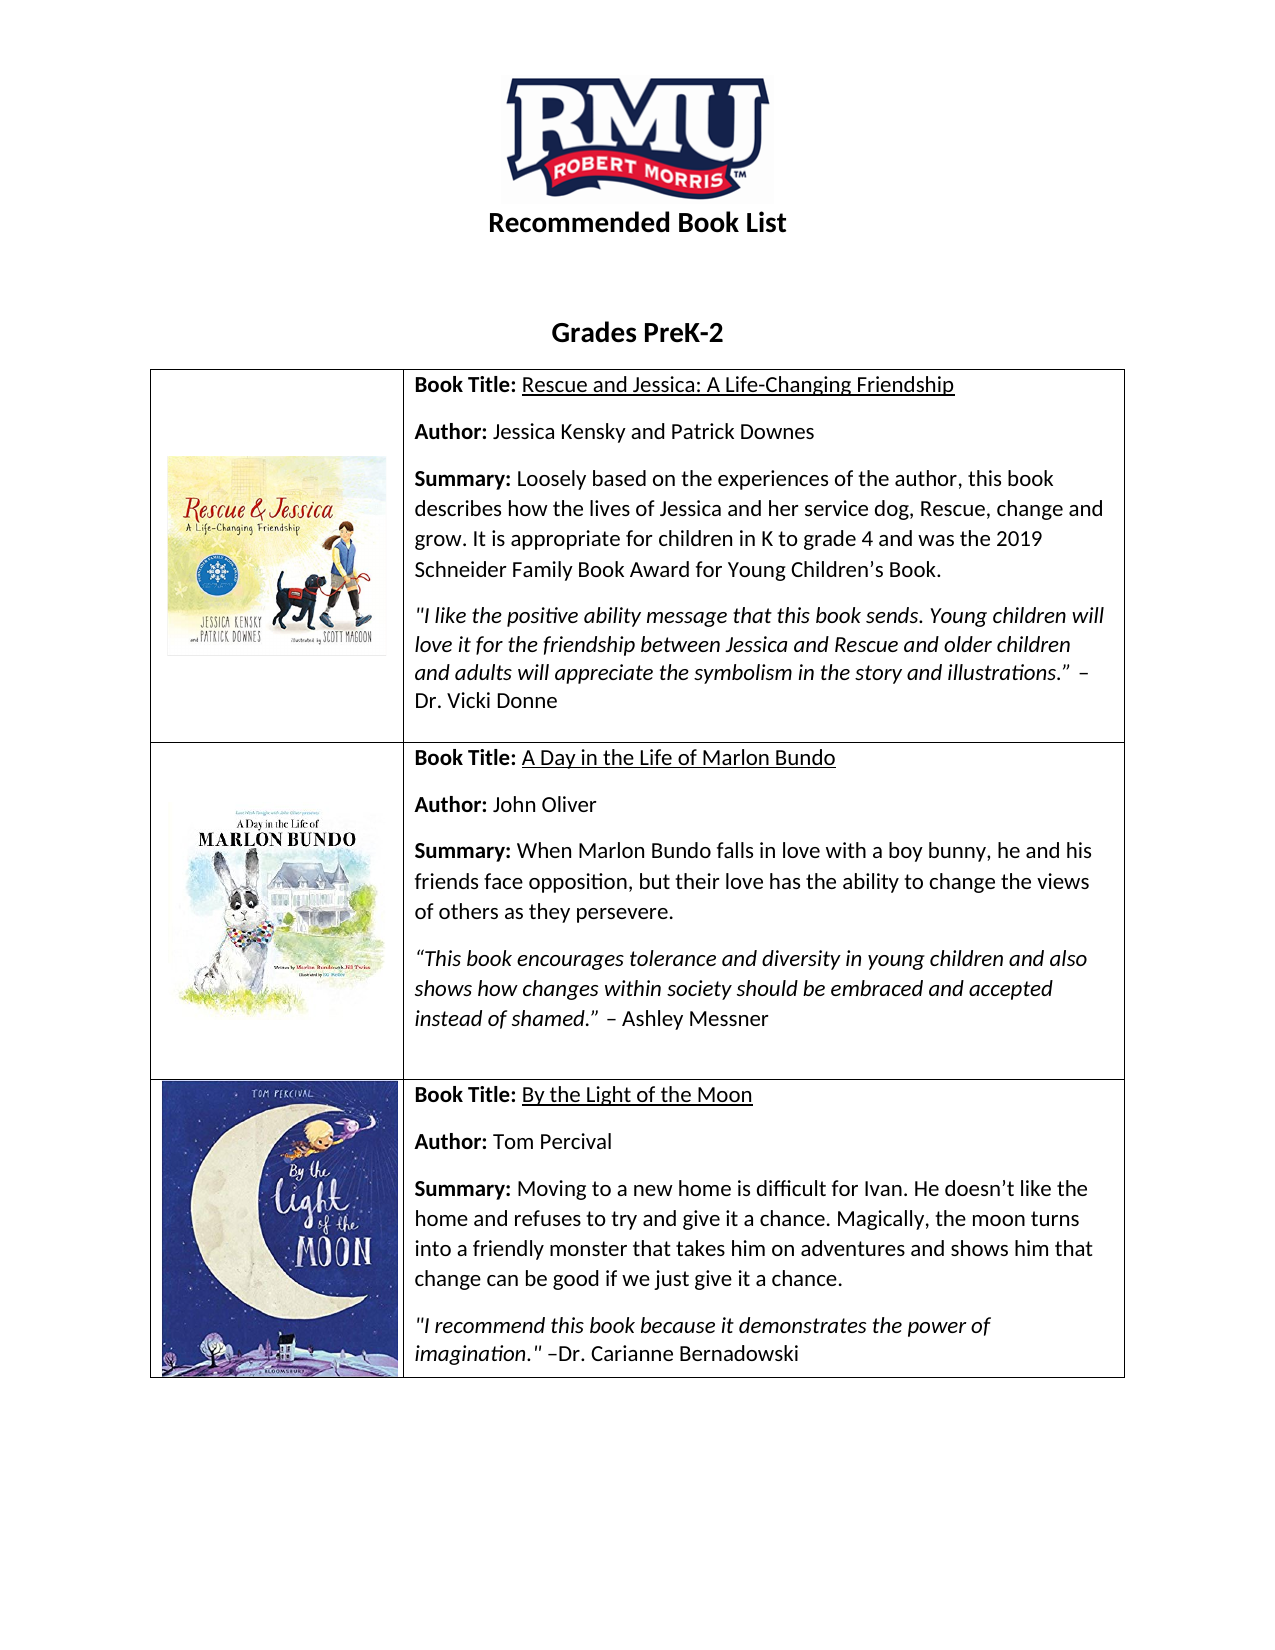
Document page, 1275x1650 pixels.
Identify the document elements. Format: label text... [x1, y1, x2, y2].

picture [501, 75, 774, 204]
table_cell Book Title: A Day in the Life of Marlon Bundo Author: John Oliver Summary: When Marlon Bundo falls in love with a boy bunny, he and his friends face opposition, but their love has the ability to change the views of others as they persevere. “This book encourages tolerance and diversity in young children and also shows how changes within society should be embraced and accepted instead of shamed.” – Ashley Messner [404, 743, 1124, 1079]
picture [168, 802, 386, 1020]
text Grades PreK-2 [150, 314, 1125, 350]
table_cell [151, 743, 403, 1079]
table_header Book Title: Rescue and Jessica: A Life-Changing Friendship Author: Jessica Kensky and Patrick Downes Summary: Loosely based on the experiences of the author, this book describes how the lives of Jessica and her service dog, Rescue, change and grow. It is appropriate for children in K to grade 4 and was the 2019 Schneider Family Book Award for Young Children’s Book. "I like the positive ability message that this book sends. Young children will love it for the friendship between Jessica and Rescue and older children and adults will appreciate the symbolism in the story and illustrations.” –Dr. Vicki Donne [404, 370, 1124, 742]
text Recommended Book List [150, 204, 1125, 240]
table_header [151, 370, 403, 742]
picture [161, 1080, 398, 1377]
table_cell Book Title: By the Light of the Moon Author: Tom Percival Summary: Moving to a new home is difficult for Ivan. He doesn’t like the home and refuses to try and give it a chance. Magically, the moon turns into a friendly monster that takes him on adventures and shows him that change can be good if we just give it a chance. "I recommend this book because it demonstrates the power of imagination." –Dr. Carianne Bernadowski [404, 1080, 1124, 1377]
table_cell [151, 1080, 161, 1377]
table_cell [398, 1080, 403, 1377]
picture [167, 456, 387, 656]
